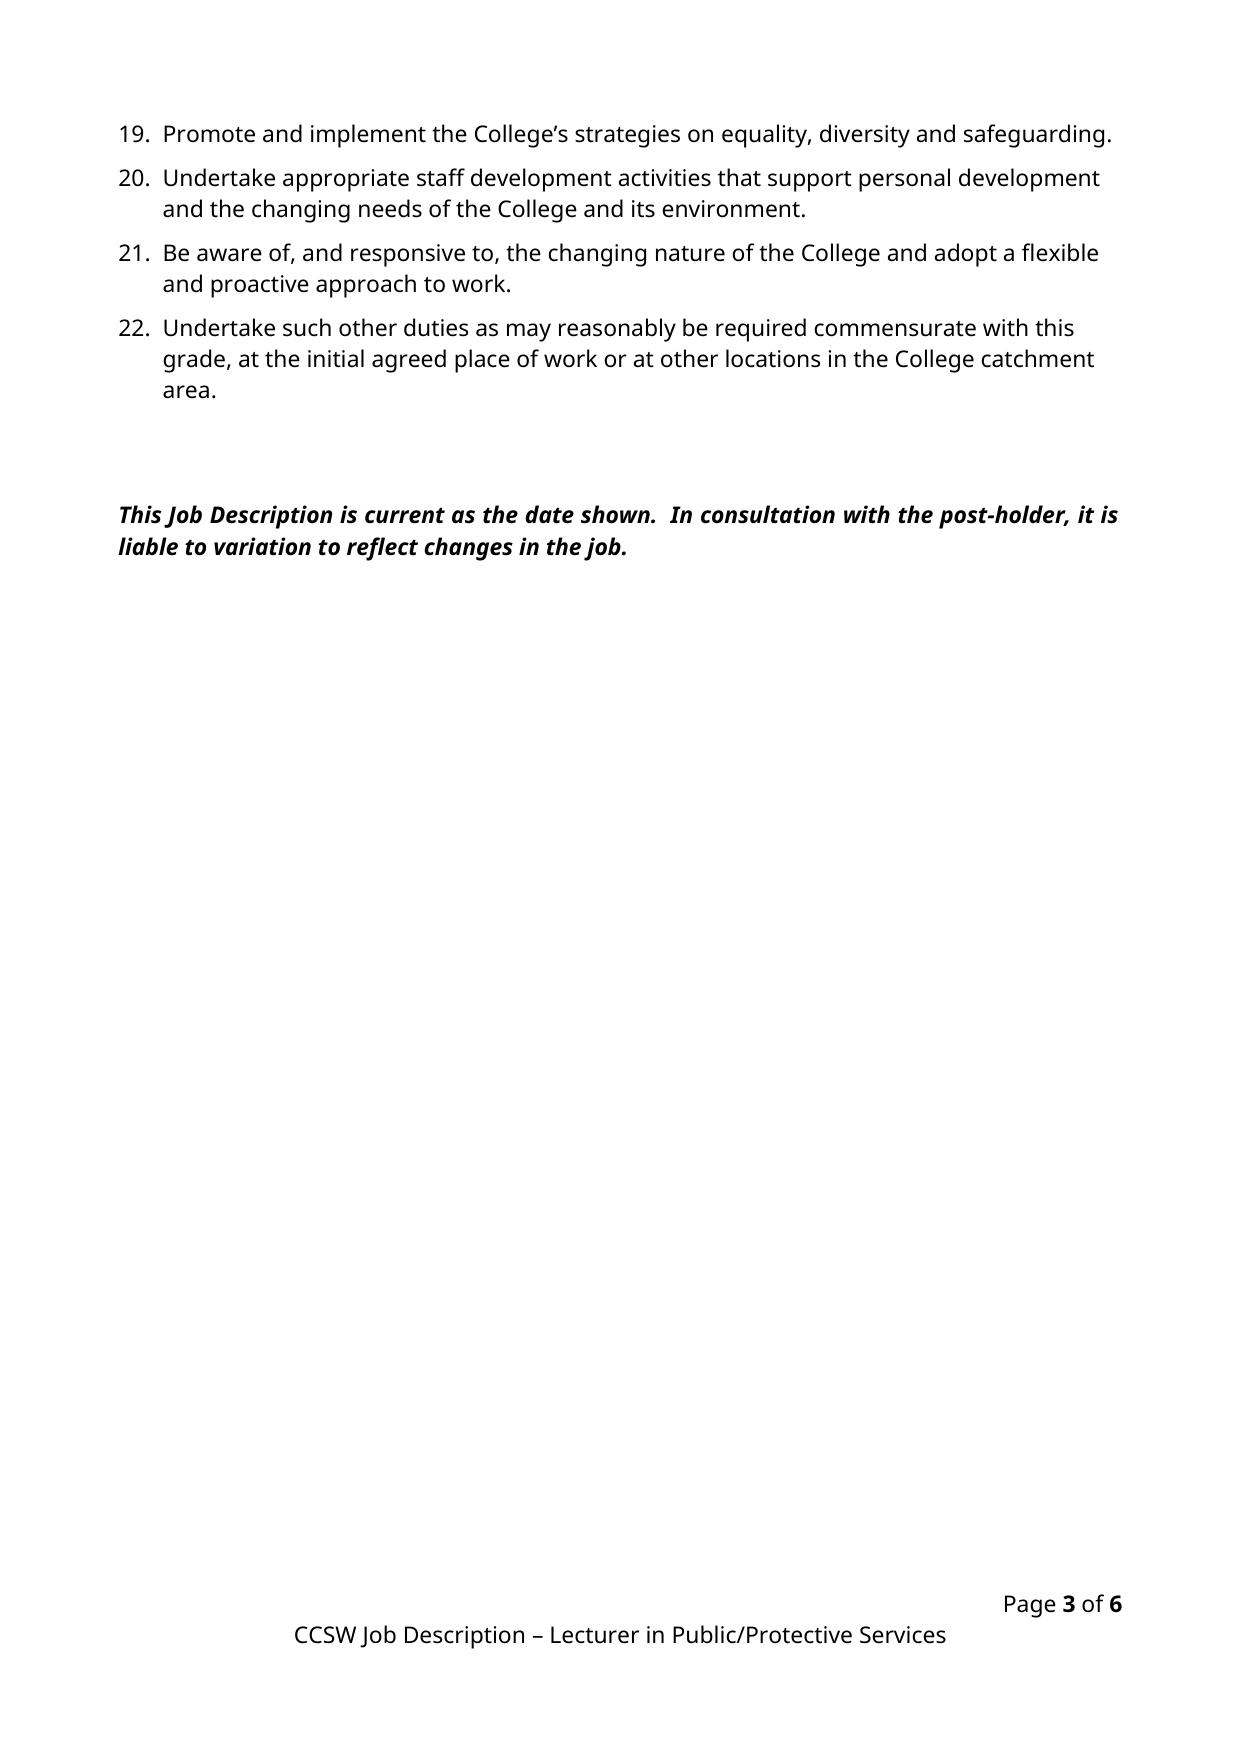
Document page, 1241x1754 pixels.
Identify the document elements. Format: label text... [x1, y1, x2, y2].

list Undertake appropriate staff development activities that support personal development and the changing needs of the College and its environment. [118, 162, 1122, 224]
list Be aware of, and responsive to, the changing nature of the College and adopt a flexible and proactive approach to work. [118, 237, 1122, 299]
list Promote and implement the College’s strategies on equality, diversity and safeguarding. [118, 118, 1122, 149]
list Undertake such other duties as may reasonably be required commensurate with this grade, at the initial agreed place of work or at other locations in the College catchment area. [118, 312, 1122, 406]
text This Job Description is current as the date shown. In consultation with the post-holder, it is liable to variation to reflect changes in the job. [118, 499, 1122, 562]
